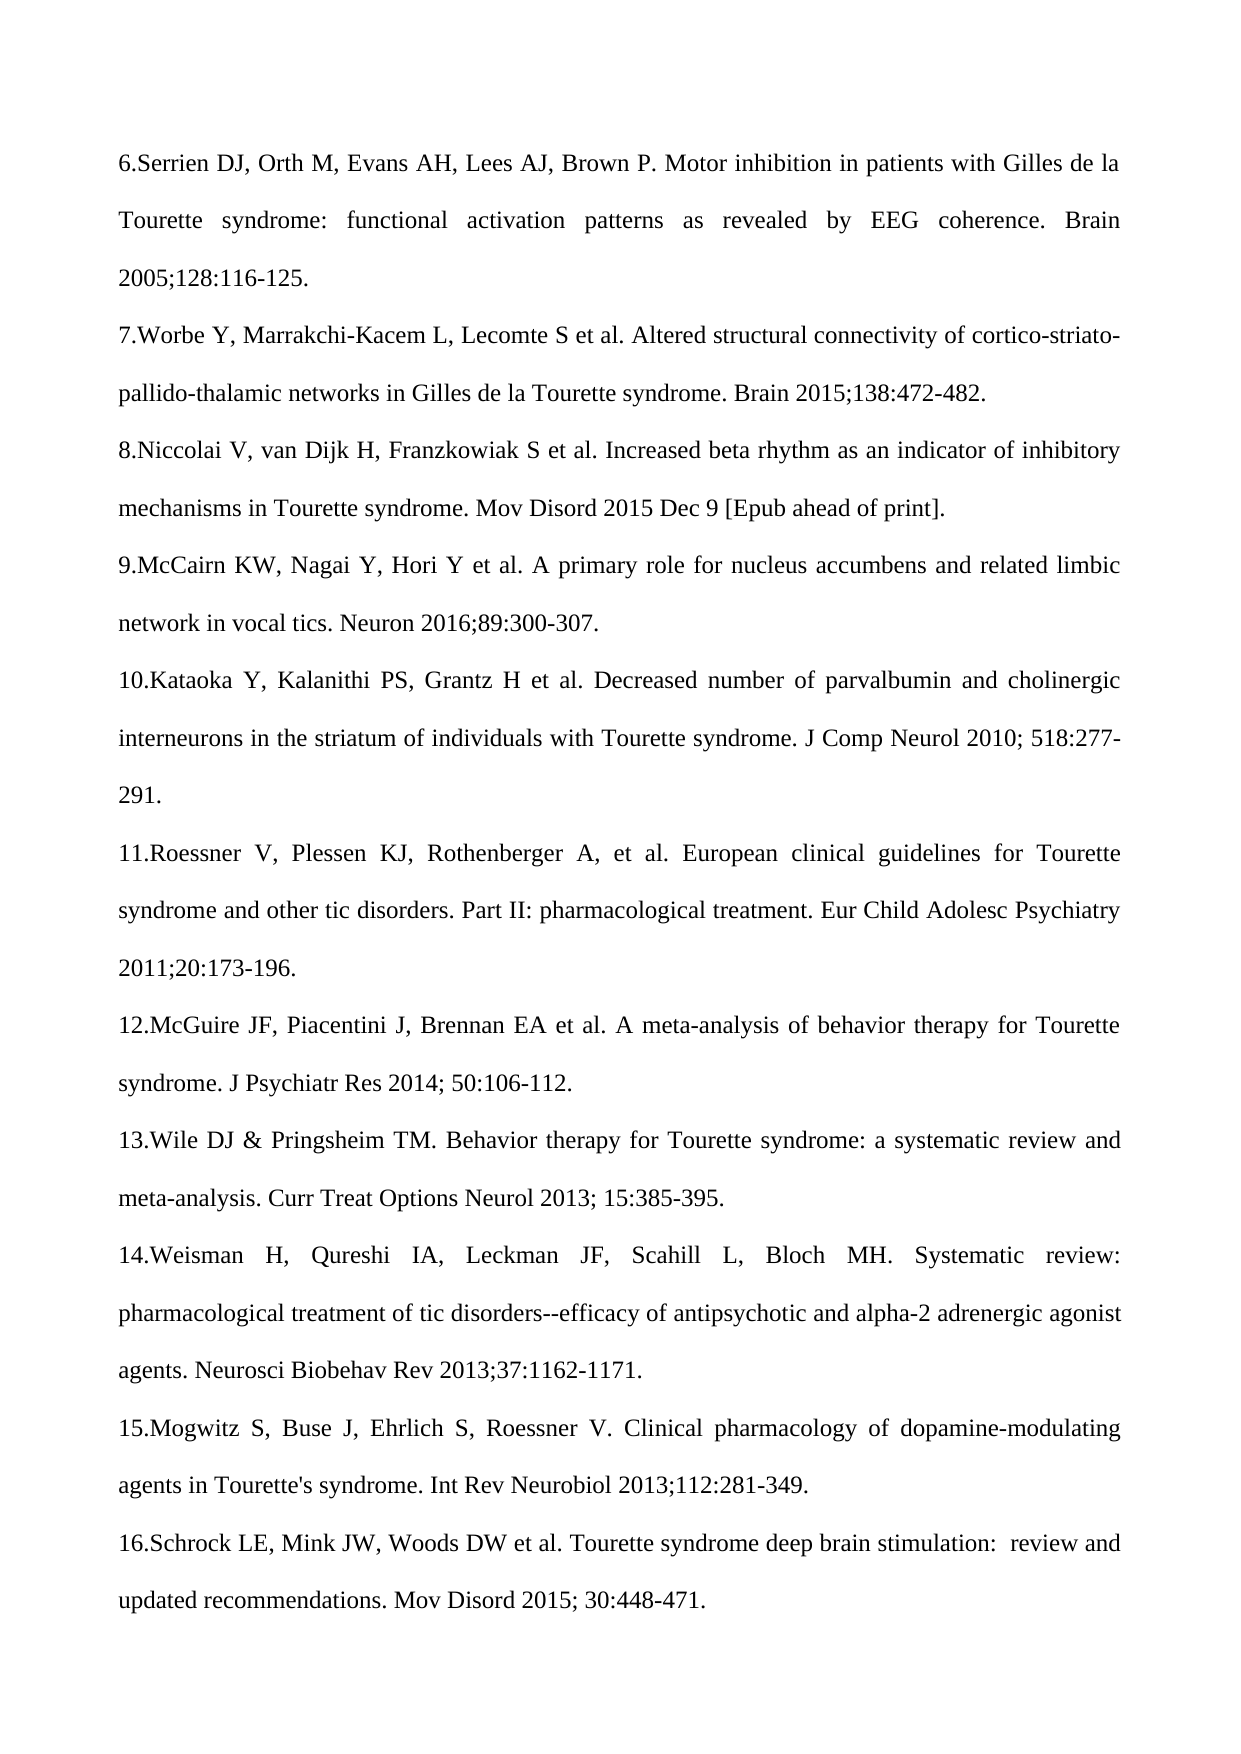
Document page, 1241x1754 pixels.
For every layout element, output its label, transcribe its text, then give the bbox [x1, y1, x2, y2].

text 15.Mogwitz S, Buse J, Ehrlich S, Roessner V. Clinical pharmacology of dopamine-modulating agents in Tourette's syndrome. Int Rev Neurobiol 2013;112:281-349. [118, 1413, 1122, 1499]
text 8.Niccolai V, van Dijk H, Franzkowiak S et al. Increased beta rhythm as an indicator of inhibitory mechanisms in Tourette syndrome. Mov Disord 2015 Dec 9 [Epub ahead of print]. [118, 435, 1122, 521]
text 11.Roessner V, Plessen KJ, Rothenberger A, et al. European clinical guidelines for Tourette syndrome and other tic disorders. Part II: pharmacological treatment. Eur Child Adolesc Psychiatry 2011;20:173-196. [118, 838, 1122, 981]
text 7.Worbe Y, Marrakchi-Kacem L, Lecomte S et al. Altered structural connectivity of cortico-striato-pallido-thalamic networks in Gilles de la Tourette syndrome. Brain 2015;138:472-482. [118, 320, 1122, 406]
text 14.Weisman H, Qureshi IA, Leckman JF, Scahill L, Bloch MH. Systematic review: pharmacological treatment of tic disorders--efficacy of antipsychotic and alpha-2 adrenergic agonist agents. Neurosci Biobehav Rev 2013;37:1162-1171. [118, 1240, 1122, 1384]
text 10.Kataoka Y, Kalanithi PS, Grantz H et al. Decreased number of parvalbumin and cholinergic interneurons in the striatum of individuals with Tourette syndrome. J Comp Neurol 2010; 518:277-291. [118, 665, 1122, 809]
text 13.Wile DJ & Pringsheim TM. Behavior therapy for Tourette syndrome: a systematic review and meta-analysis. Curr Treat Options Neurol 2013; 15:385-395. [118, 1125, 1122, 1211]
text 12.McGuire JF, Piacentini J, Brennan EA et al. A meta-analysis of behavior therapy for Tourette syndrome. J Psychiatr Res 2014; 50:106-112. [118, 1010, 1122, 1096]
text 16.Schrock LE, Mink JW, Woods DW et al. Tourette syndrome deep brain stimulation: review and updated recommendations. Mov Disord 2015; 30:448-471. [118, 1528, 1122, 1614]
text 6.Serrien DJ, Orth M, Evans AH, Lees AJ, Brown P. Motor inhibition in patients with Gilles de la Tourette syndrome: functional activation patterns as revealed by EEG coherence. Brain 2005;128:116-125. [118, 148, 1122, 291]
text 9.McCairn KW, Nagai Y, Hori Y et al. A primary role for nucleus accumbens and related limbic network in vocal tics. Neuron 2016;89:300-307. [118, 550, 1122, 636]
